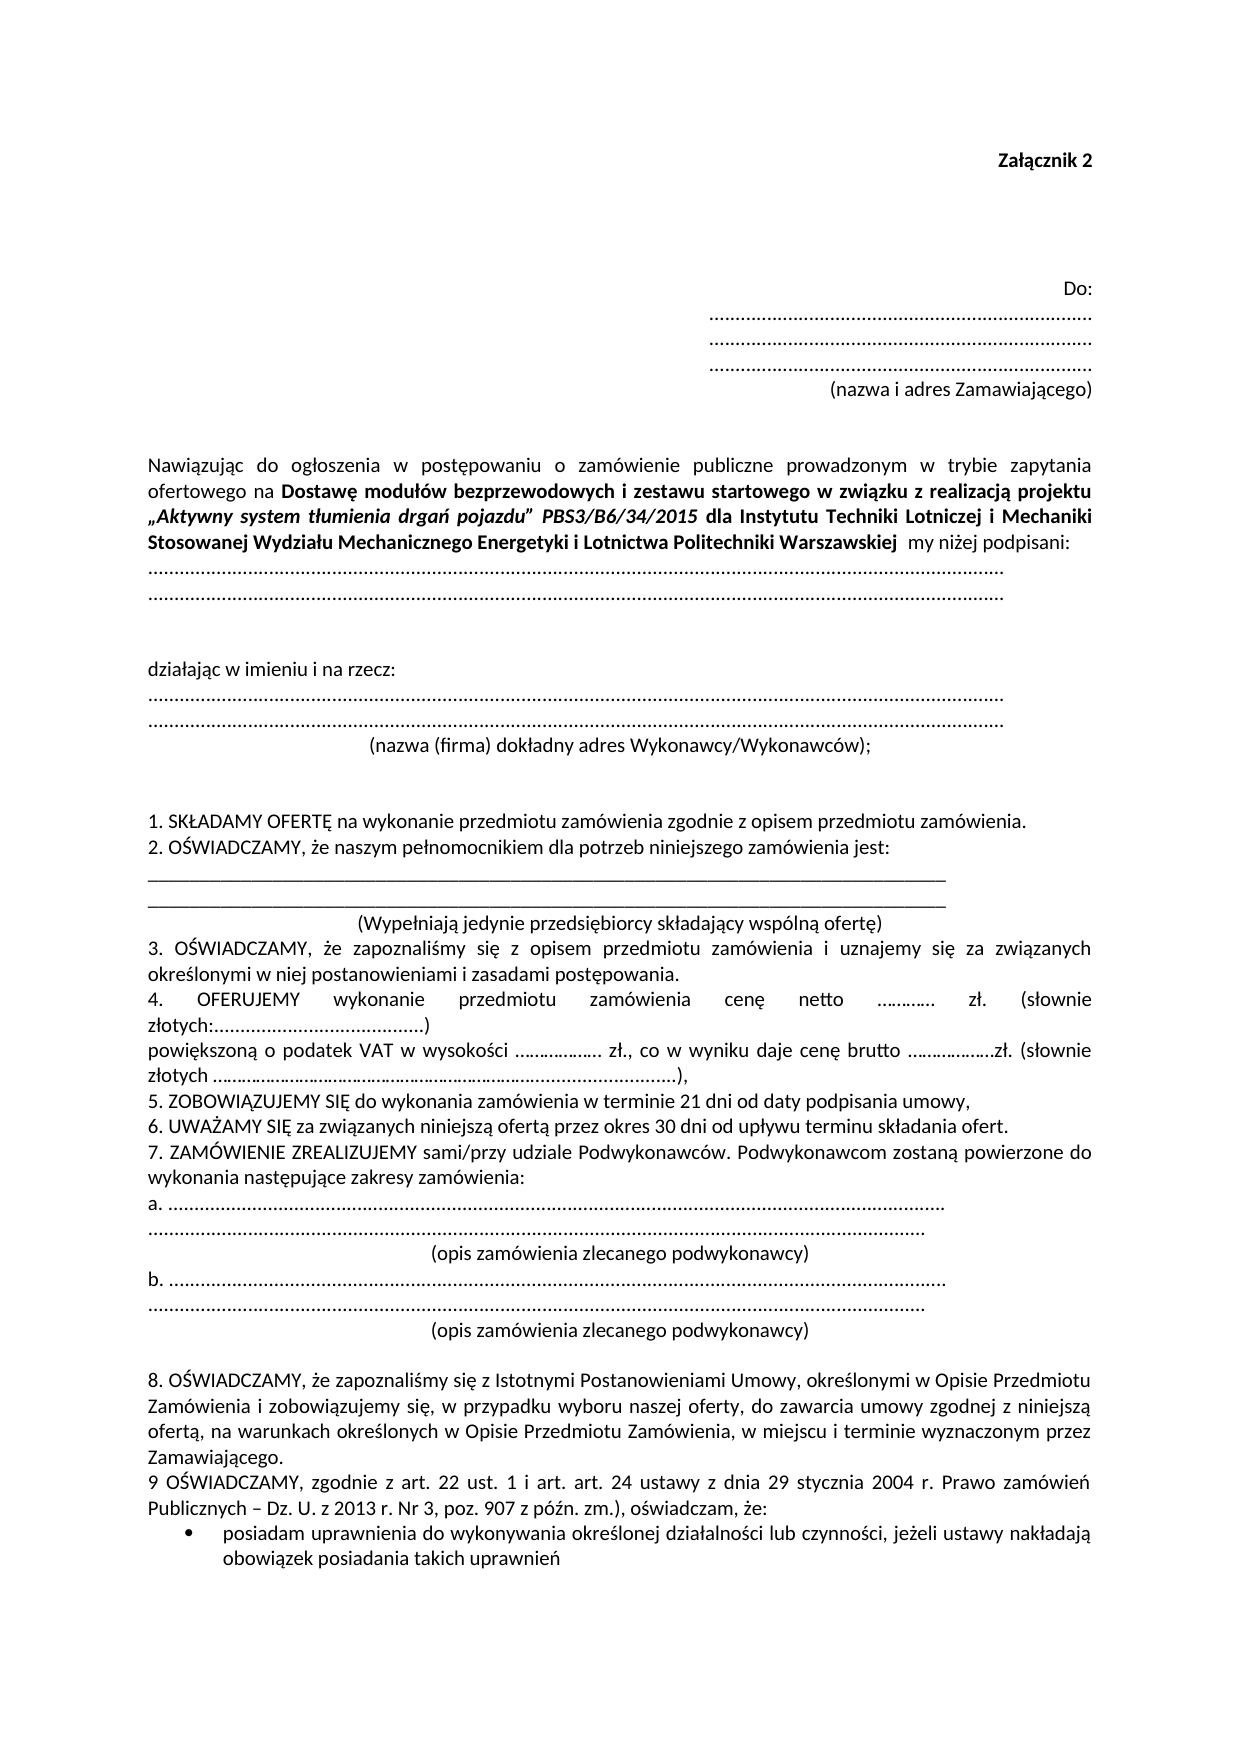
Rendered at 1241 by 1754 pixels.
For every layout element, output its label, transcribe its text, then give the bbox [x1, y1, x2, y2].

text (opis zamówienia zlecanego podwykonawcy) [148, 1317, 1093, 1342]
text 5. ZOBOWIĄZUJEMY SIĘ do wykonania zamówienia w terminie 21 dni od daty podpisania umowy, [148, 1088, 1093, 1113]
text 8. OŚWIADCZAMY, że zapoznaliśmy się z Istotnymi Postanowieniami Umowy, określonymi w Opisie Przedmiotu Zamówienia i zobowiązujemy się, w przypadku wyboru naszej oferty, do zawarcia umowy zgodnej z niniejszą ofertą, na warunkach określonych w Opisie Przedmiotu Zamówienia, w miejscu i terminie wyznaczonym przez Zamawiającego. [148, 1368, 1093, 1469]
text powiększoną o podatek VAT w wysokości ……………… zł., co w wyniku daje cenę brutto ………………zł. (słownie złotych …………………………………………………………............................), [148, 1037, 1093, 1088]
text ................................................................................................................................................................... [148, 554, 1093, 580]
text .................................................................................................................................................... [148, 1291, 1093, 1317]
text _____________________________________________________________________________ [148, 859, 1093, 885]
text 1. SKŁADAMY OFERTĘ na wykonanie przedmiotu zamówienia zgodnie z opisem przedmiotu zamówienia. [148, 808, 1093, 834]
text (nazwa (firma) dokładny adres Wykonawcy/Wykonawców); [148, 732, 1093, 758]
text ......................................................................... [148, 326, 1093, 351]
text Nawiązując do ogłoszenia w postępowaniu o zamówienie publiczne prowadzonym w trybie zapytania ofertowego na Dostawę modułów bezprzewodowych i zestawu startowego w związku z realizacją projektu „Aktywny system tłumienia drgań pojazdu” PBS3/B6/34/2015 dla Instytutu Techniki Lotniczej i Mechaniki Stosowanej Wydziału Mechanicznego Energetyki i Lotnictwa Politechniki Warszawskiej my niżej podpisani: [148, 453, 1093, 554]
text a. .................................................................................................................................................... [148, 1190, 1093, 1215]
text 2. OŚWIADCZAMY, że naszym pełnomocnikiem dla potrzeb niniejszego zamówienia jest: [148, 834, 1093, 859]
text 7. ZAMÓWIENIE ZREALIZUJEMY sami/przy udziale Podwykonawców. Podwykonawcom zostaną powierzone do wykonania następujące zakresy zamówienia: [148, 1139, 1093, 1190]
text ................................................................................................................................................................... [148, 681, 1093, 707]
text _____________________________________________________________________________ [148, 885, 1093, 910]
text 4. OFERUJEMY wykonanie przedmiotu zamówienia cenę netto ………… zł. (słownie złotych:........................................) [148, 986, 1093, 1037]
text (Wypełniają jedynie przedsiębiorcy składający wspólną ofertę) [148, 910, 1093, 936]
text ......................................................................... [148, 351, 1093, 376]
text (nazwa i adres Zamawiającego) [148, 376, 1093, 402]
text (opis zamówienia zlecanego podwykonawcy) [148, 1241, 1093, 1266]
text ................................................................................................................................................................... [148, 580, 1093, 605]
text ......................................................................... [148, 300, 1093, 326]
text 9 OŚWIADCZAMY, zgodnie z art. 22 ust. 1 i art. art. 24 ustawy z dnia 29 stycznia 2004 r. Prawo zamówień Publicznych – Dz. U. z 2013 r. Nr 3, poz. 907 z późn. zm.), oświadczam, że: [148, 1469, 1093, 1520]
text Do: [148, 275, 1093, 300]
text ................................................................................................................................................................... [148, 707, 1093, 732]
list posiadam uprawnienia do wykonywania określonej działalności lub czynności, jeżeli ustawy nakładają obowiązek posiadania takich uprawnień [185, 1520, 1093, 1571]
text b. .................................................................................................................................................... [148, 1266, 1093, 1291]
text 3. OŚWIADCZAMY, że zapoznaliśmy się z opisem przedmiotu zamówienia i uznajemy się za związanych określonymi w niej postanowieniami i zasadami postępowania. [148, 936, 1093, 986]
text Załącznik 2 [148, 148, 1093, 173]
text .................................................................................................................................................... [148, 1215, 1093, 1241]
text działając w imieniu i na rzecz: [148, 656, 1093, 681]
text 6. UWAŻAMY SIĘ za związanych niniejszą ofertą przez okres 30 dni od upływu terminu składania ofert. [148, 1113, 1093, 1139]
